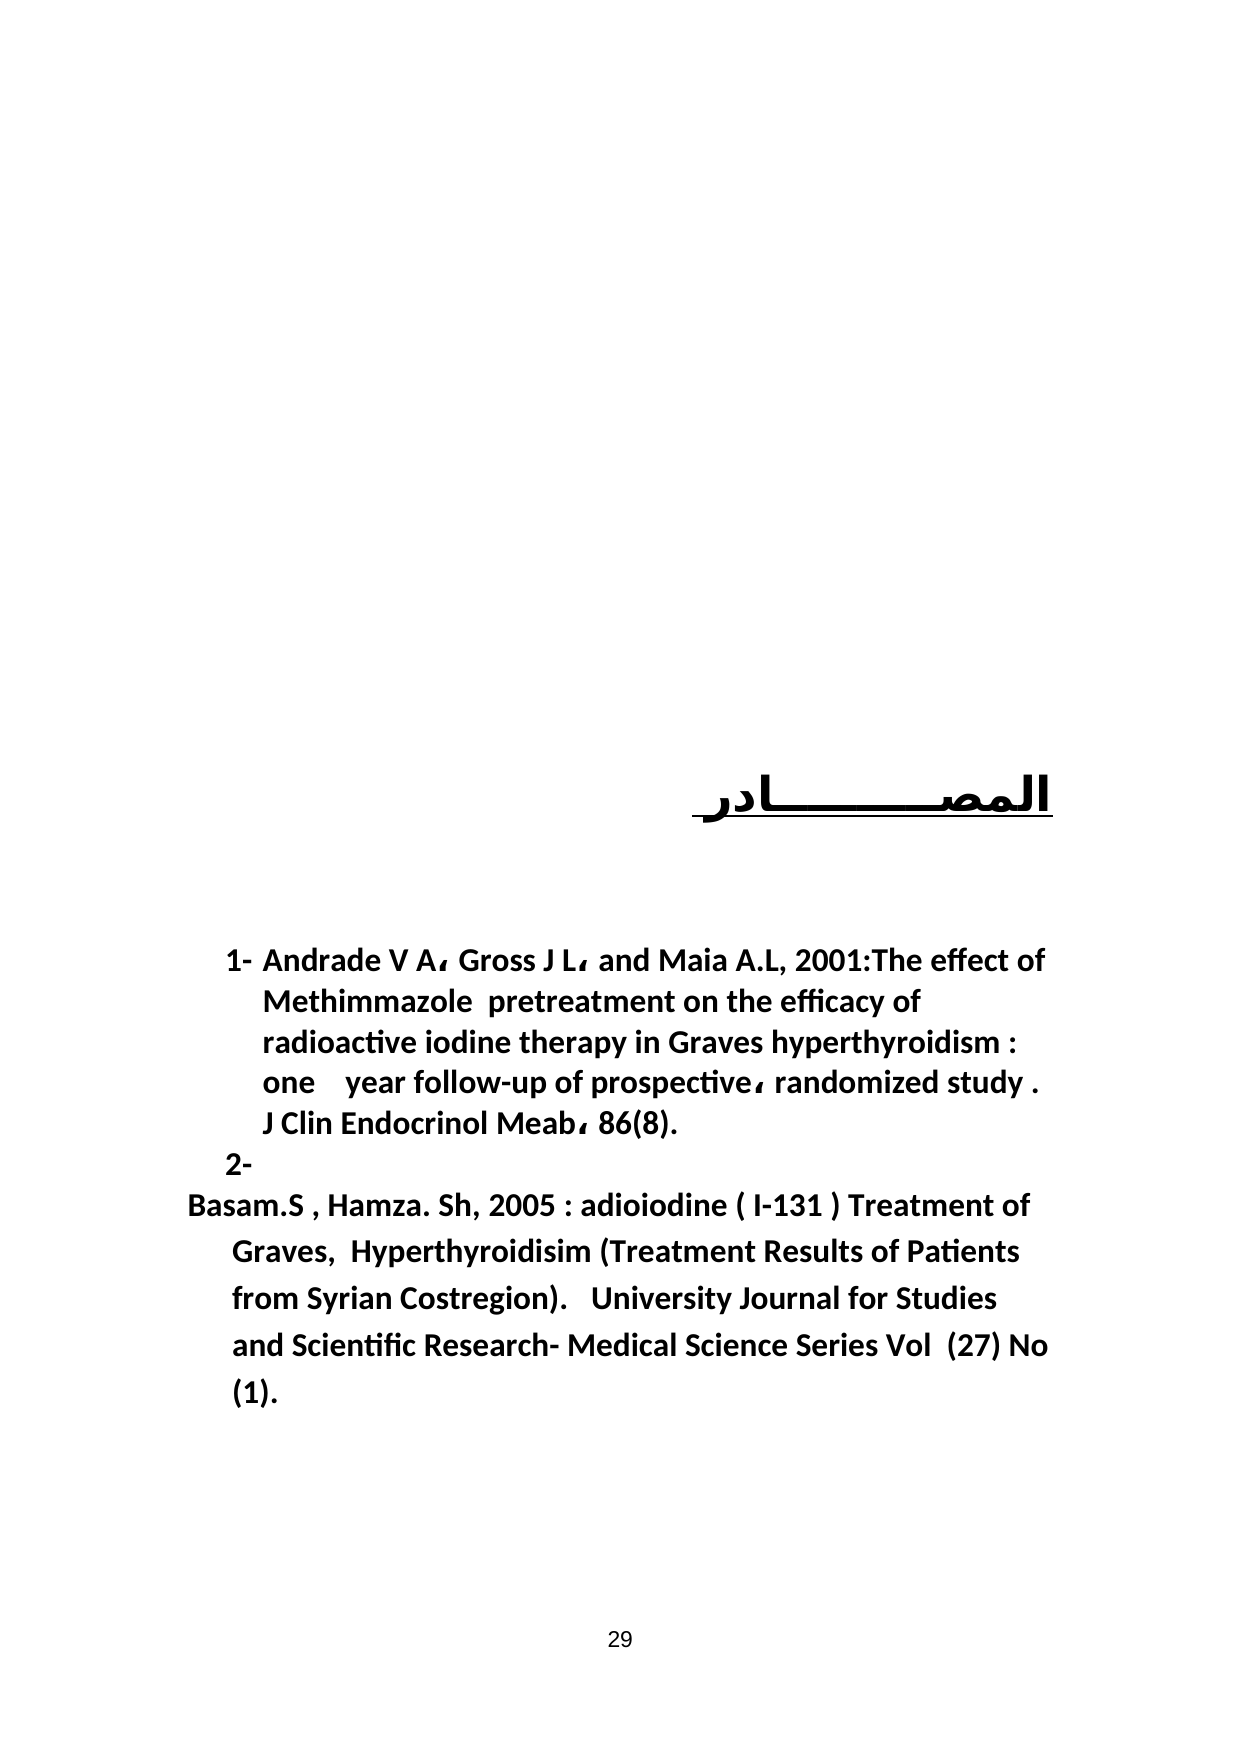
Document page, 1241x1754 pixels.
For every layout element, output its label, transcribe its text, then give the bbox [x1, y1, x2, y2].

text Basam.S , Hamza. Sh, 2005 : adioiodine ( I-131 ) Treatment of Graves, Hyperthyroidisim (Treatment Results of Patients from Syrian Costregion). University Journal for Studies and Scientific Research- Medical Science Series Vol (27) No (1). [187, 1183, 1053, 1411]
list Andrade V A، Gross J L، and Maia A.L, 2001:The effect of Methimmazole pretreatment on the efficacy of radioactive iodine therapy in Graves hyperthyroidism : one year follow-up of prospective، randomized study . J Clin Endocrinol Meab، 86(8). [225, 939, 1053, 1143]
text المصــــــــــادر [187, 767, 1053, 822]
